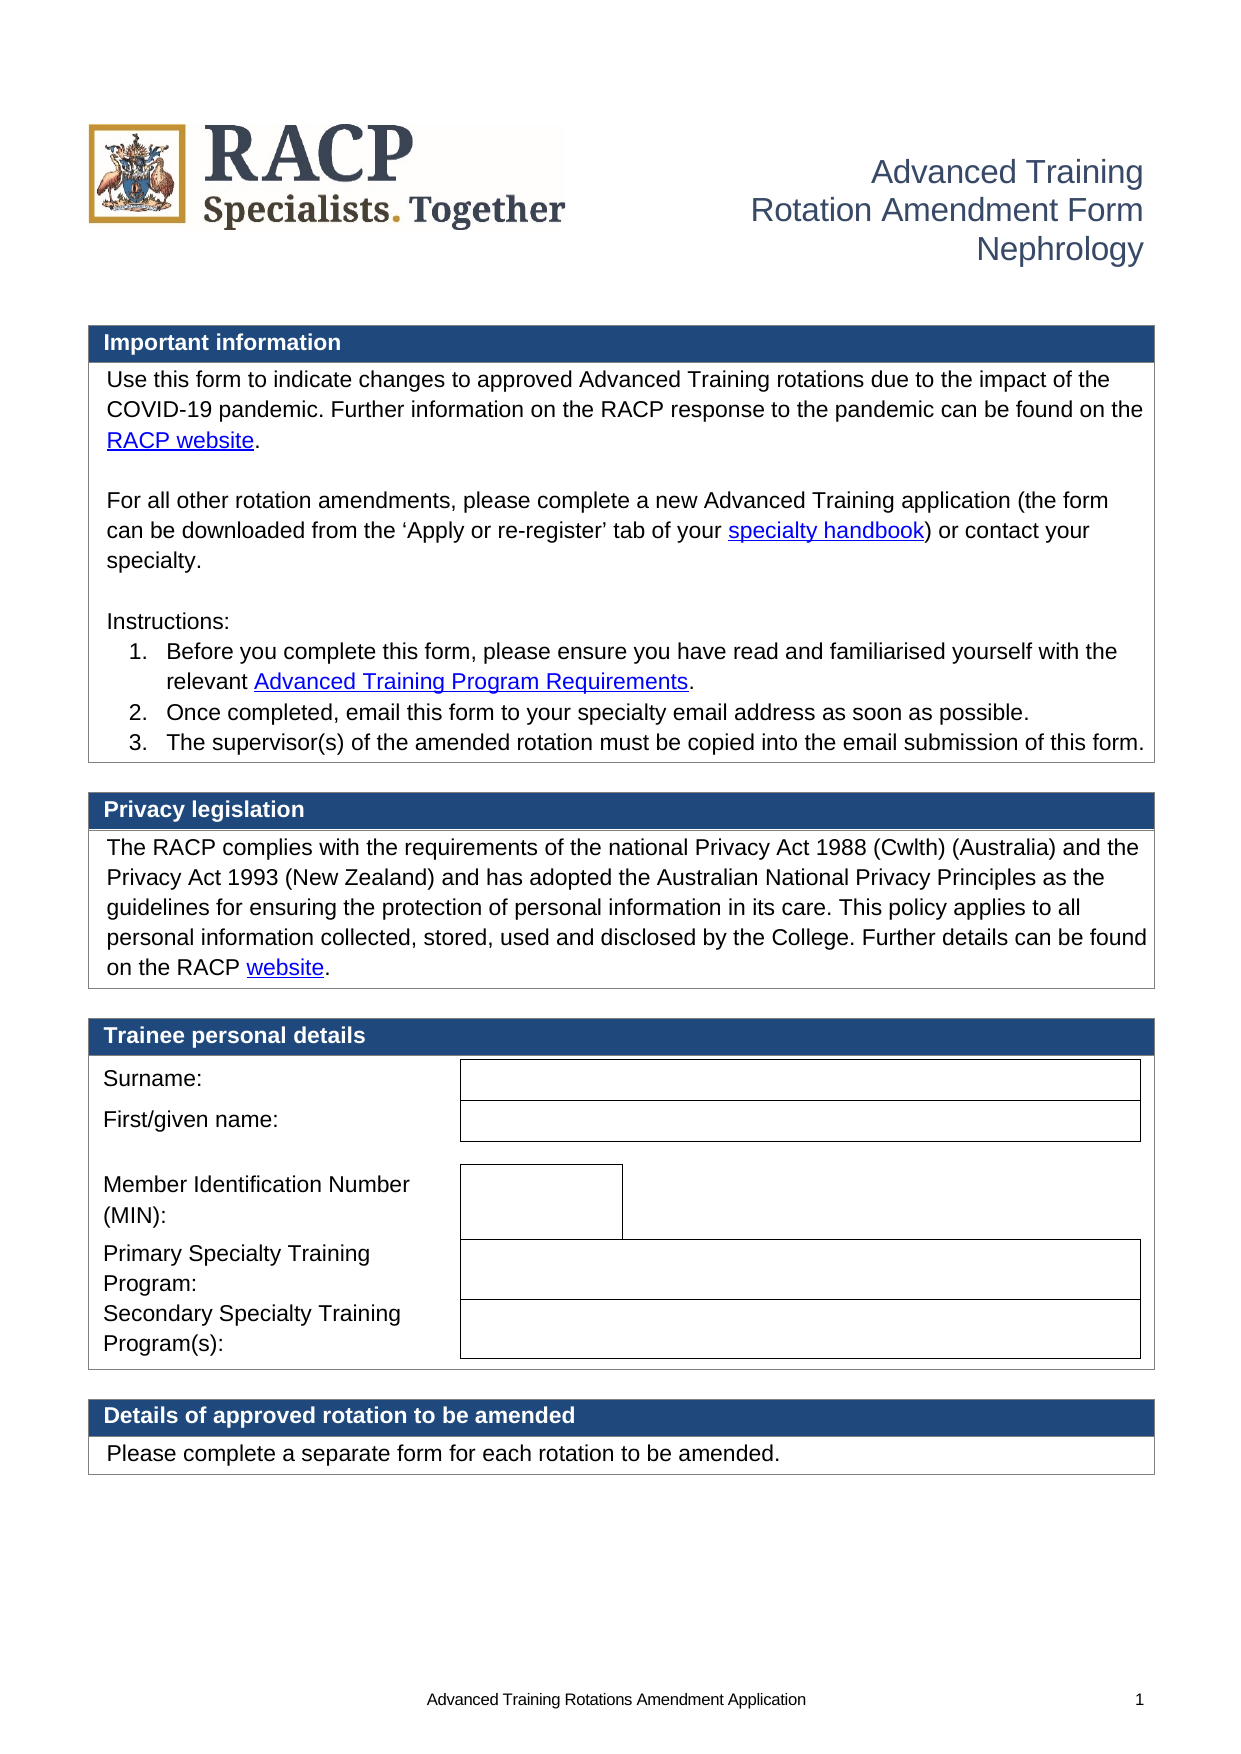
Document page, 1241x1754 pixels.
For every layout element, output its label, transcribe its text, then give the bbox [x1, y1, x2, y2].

picture [88, 124, 566, 230]
table_cell [89, 1056, 1154, 1369]
text Nephrology [164, 229, 1144, 267]
table_header Trainee personal details [89, 1019, 1154, 1055]
text Advanced Training [164, 113, 1144, 190]
table_cell Use this form to indicate changes to approved Advanced Training rotations due to the impact of the COVID-19 pandemic. Further information on the RACP response to the pandemic can be found on the RACP website. For all other rotation amendments, please complete a new Advanced Training application (the form can be downloaded from the ‘Apply or re-register’ tab of your specialty handbook) or contact your specialty. Instructions: Before you complete this form, please ensure you have read and familiarised yourself with the relevant Advanced Training Program Requirements. Once completed, email this form to your specialty email address as soon as possible. The supervisor(s) of the amended rotation must be copied into the email submission of this form. [89, 363, 1154, 762]
table_header Important information [89, 326, 1154, 362]
table_header Details of approved rotation to be amended [89, 1400, 1154, 1436]
table_cell Please complete a separate form for each rotation to be amended. [89, 1437, 1154, 1473]
table_cell The RACP complies with the requirements of the national Privacy Act 1988 (Cwlth) (Australia) and the Privacy Act 1993 (New Zealand) and has adopted the Australian National Privacy Principles as the guidelines for ensuring the protection of personal information in its care. This policy applies to all personal information collected, stored, used and disclosed by the College. Further details can be found on the RACP website. [89, 831, 1154, 988]
table_header Privacy legislation [89, 793, 1154, 829]
text Rotation Amendment Form [566, 190, 1144, 229]
